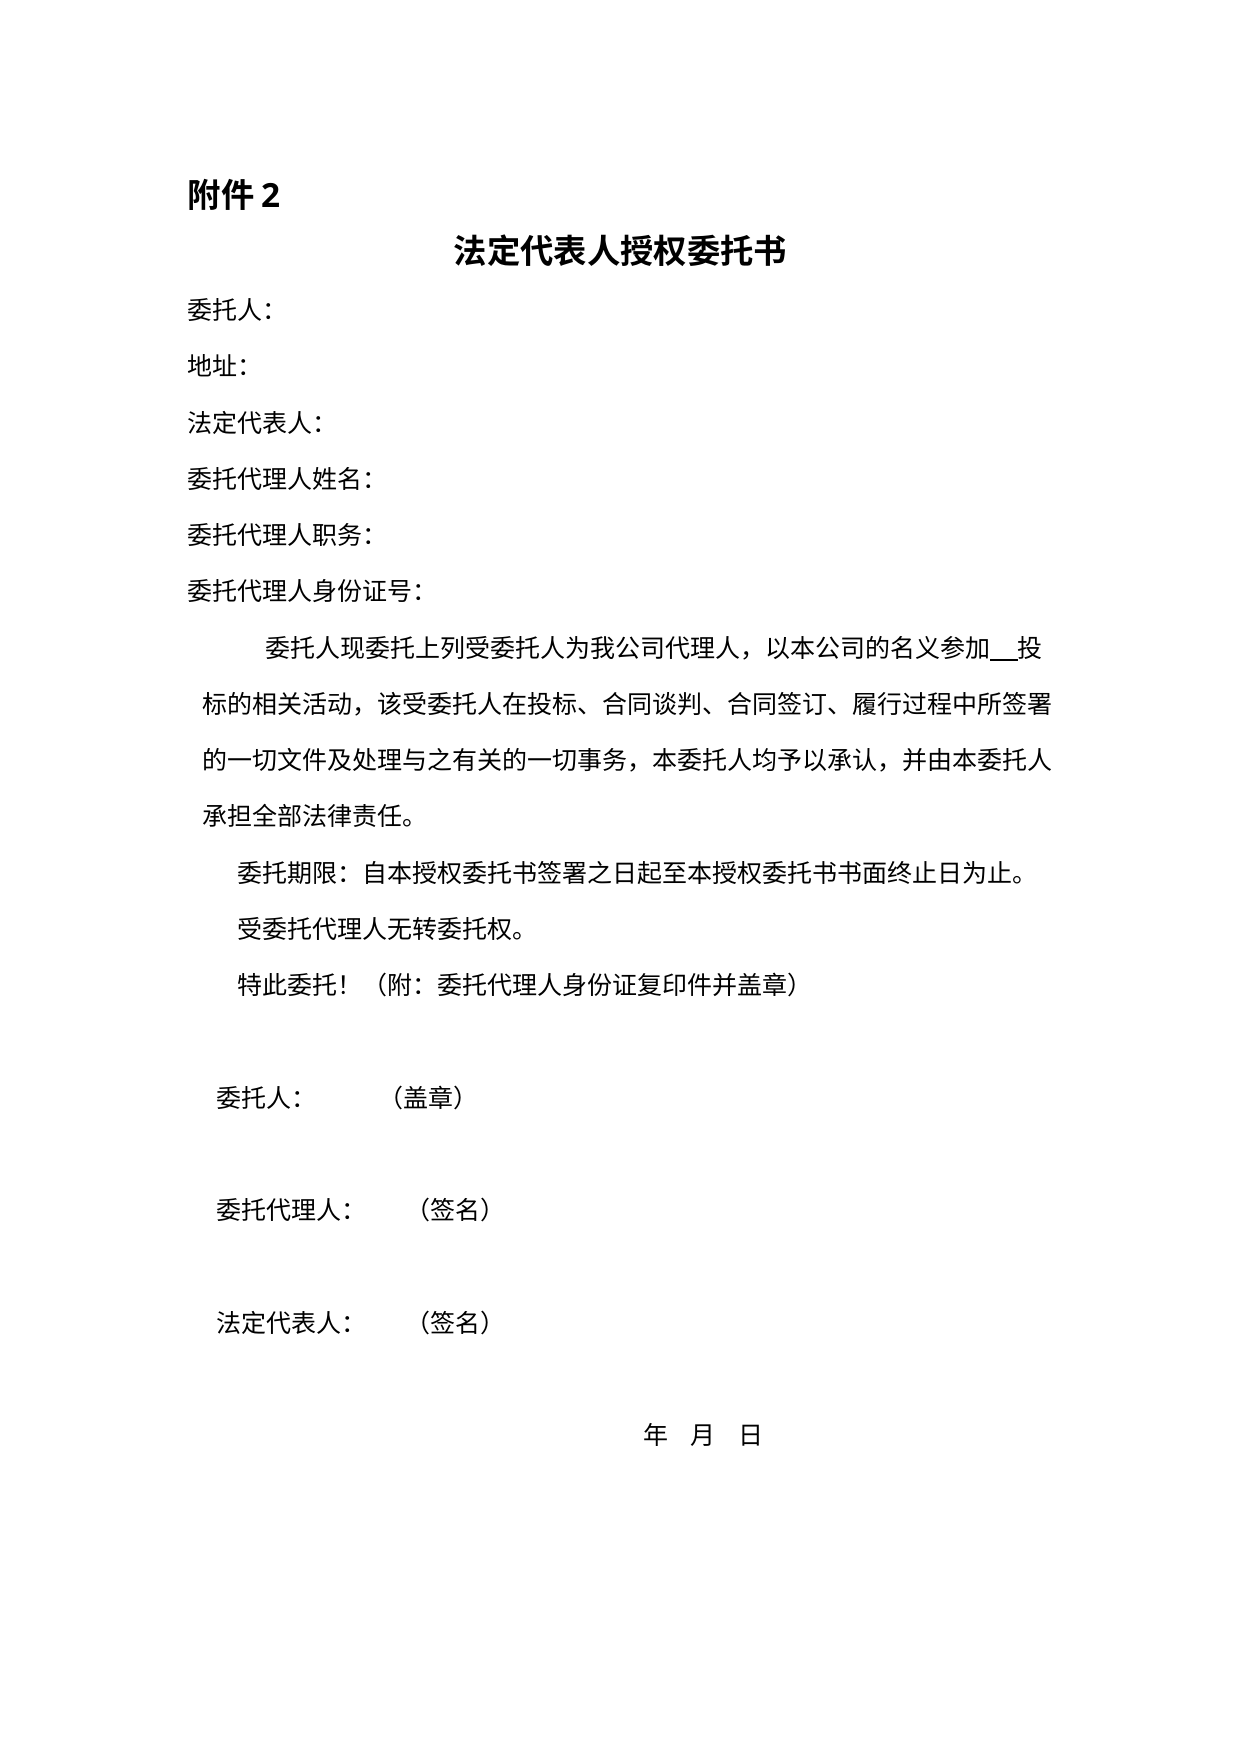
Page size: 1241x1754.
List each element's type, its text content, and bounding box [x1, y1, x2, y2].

text 委托人现委托上列受委托人为我公司代理人，以本公司的名义参加 投标的相关活动，该受委托人在投标、合同谈判、合同签订、履行过程中所签署的一切文件及处理与之有关的一切事务，本委托人均予以承认，并由本委托人承担全部法律责任。 [202, 612, 1053, 837]
text 委托代理人身份证号： [187, 556, 1053, 612]
text 受委托代理人无转委托权。 [187, 893, 1053, 949]
text 特此委托！（附：委托代理人身份证复印件并盖章） [187, 949, 1053, 1006]
text 法定代表人授权委托书 [187, 218, 1053, 274]
text 年 月 日 [187, 1399, 1003, 1456]
text 地址： [187, 331, 1053, 387]
text 委托人： （盖章） [187, 1062, 1053, 1118]
text 委托代理人职务： [187, 499, 1053, 556]
text 法定代表人： （签名） [187, 1287, 1053, 1343]
text 委托人： [187, 274, 1053, 331]
text 法定代表人： [187, 387, 1053, 443]
text 附件2 [187, 162, 1053, 218]
text 委托期限：自本授权委托书签署之日起至本授权委托书书面终止日为止。 [187, 837, 1053, 893]
text 委托代理人： （签名） [187, 1174, 1053, 1231]
text 委托代理人姓名： [187, 443, 1053, 499]
